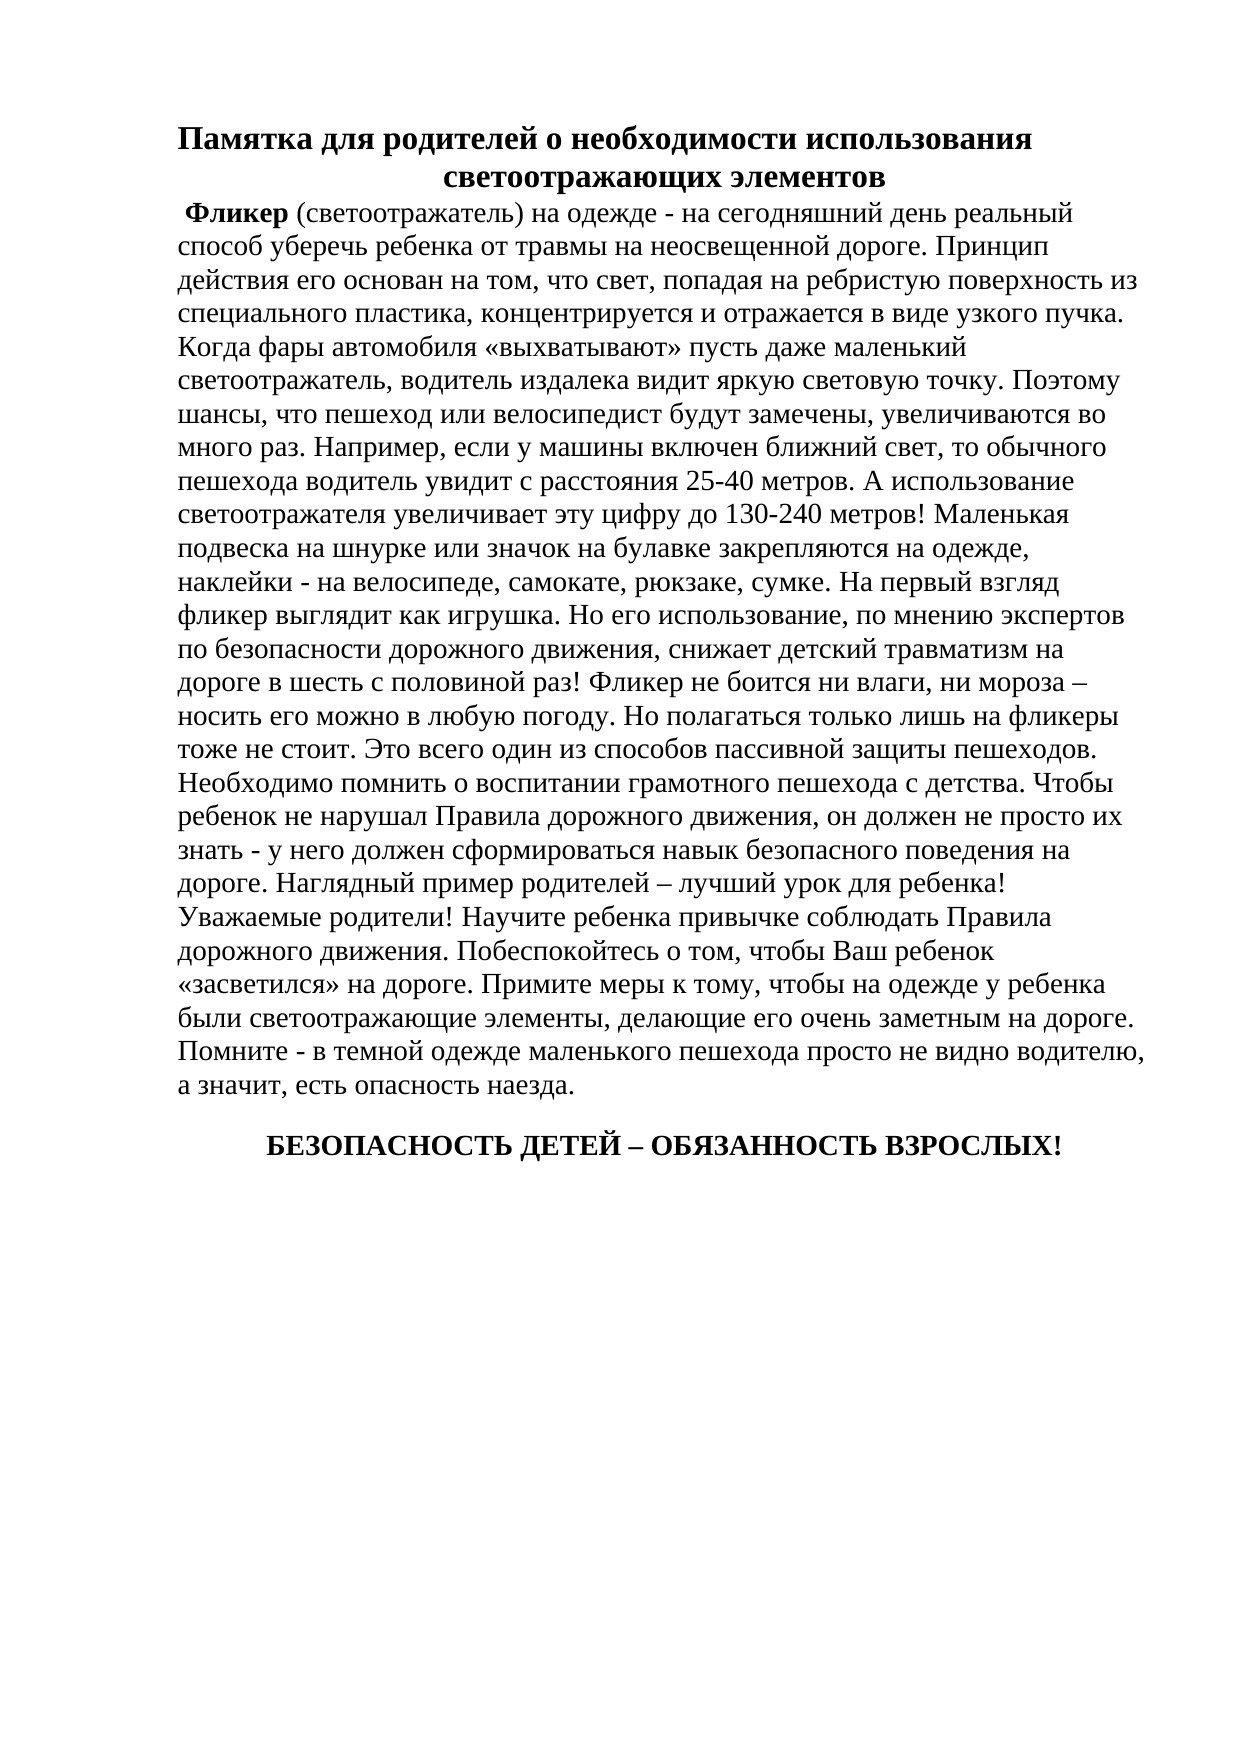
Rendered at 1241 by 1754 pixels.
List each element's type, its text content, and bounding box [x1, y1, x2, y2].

text БЕЗОПАСНОСТЬ ДЕТЕЙ – ОБЯЗАННОСТЬ ВЗРОСЛЫХ! [177, 1128, 1152, 1162]
text Фликер (светоотражатель) на одежде - на сегодняшний день реальный способ уберечь ребенка от травмы на неосвещенной дороге. Принцип действия его основан на том, что свет, попадая на ребристую поверхность из специального пластика, концентрируется и отражается в виде узкого пучка. Когда фары автомобиля «выхватывают» пусть даже маленький светоотражатель, водитель издалека видит яркую световую точку. Поэтому шансы, что пешеход или велосипедист будут замечены, увеличиваются во много раз. Например, если у машины включен ближний свет, то обычного пешехода водитель увидит с расстояния 25-40 метров. А использование светоотражателя увеличивает эту цифру до 130-240 метров! Маленькая подвеска на шнурке или значок на булавке закрепляются на одежде, наклейки - на велосипеде, самокате, рюкзаке, сумке. На первый взгляд фликер выглядит как игрушка. Но его использование, по мнению экспертов по безопасности дорожного движения, снижает детский травматизм на дороге в шесть с половиной раз! Фликер не боится ни влаги, ни мороза – носить его можно в любую погоду. Но полагаться только лишь на фликеры тоже не стоит. Это всего один из способов пассивной защиты пешеходов. Необходимо помнить о воспитании грамотного пешехода с детства. Чтобы ребенок не нарушал Правила дорожного движения, он должен не просто их знать - у него должен сформироваться навык безопасного поведения на дороге. Наглядный пример родителей – лучший урок для ребенка! Уважаемые родители! Научите ребенка привычке соблюдать Правила дорожного движения. Побеспокойтесь о том, чтобы Ваш ребенок «засветился» на дороге. Примите меры к тому, чтобы на одежде у ребенка были светоотражающие элементы, делающие его очень заметным на дороге. Помните - в темной одежде маленького пешехода просто не видно водителю, а значит, есть опасность наезда. [177, 195, 1152, 1100]
text Памятка для родителей о необходимости использования [177, 118, 1152, 156]
text светоотражающих элементов [177, 156, 1152, 195]
